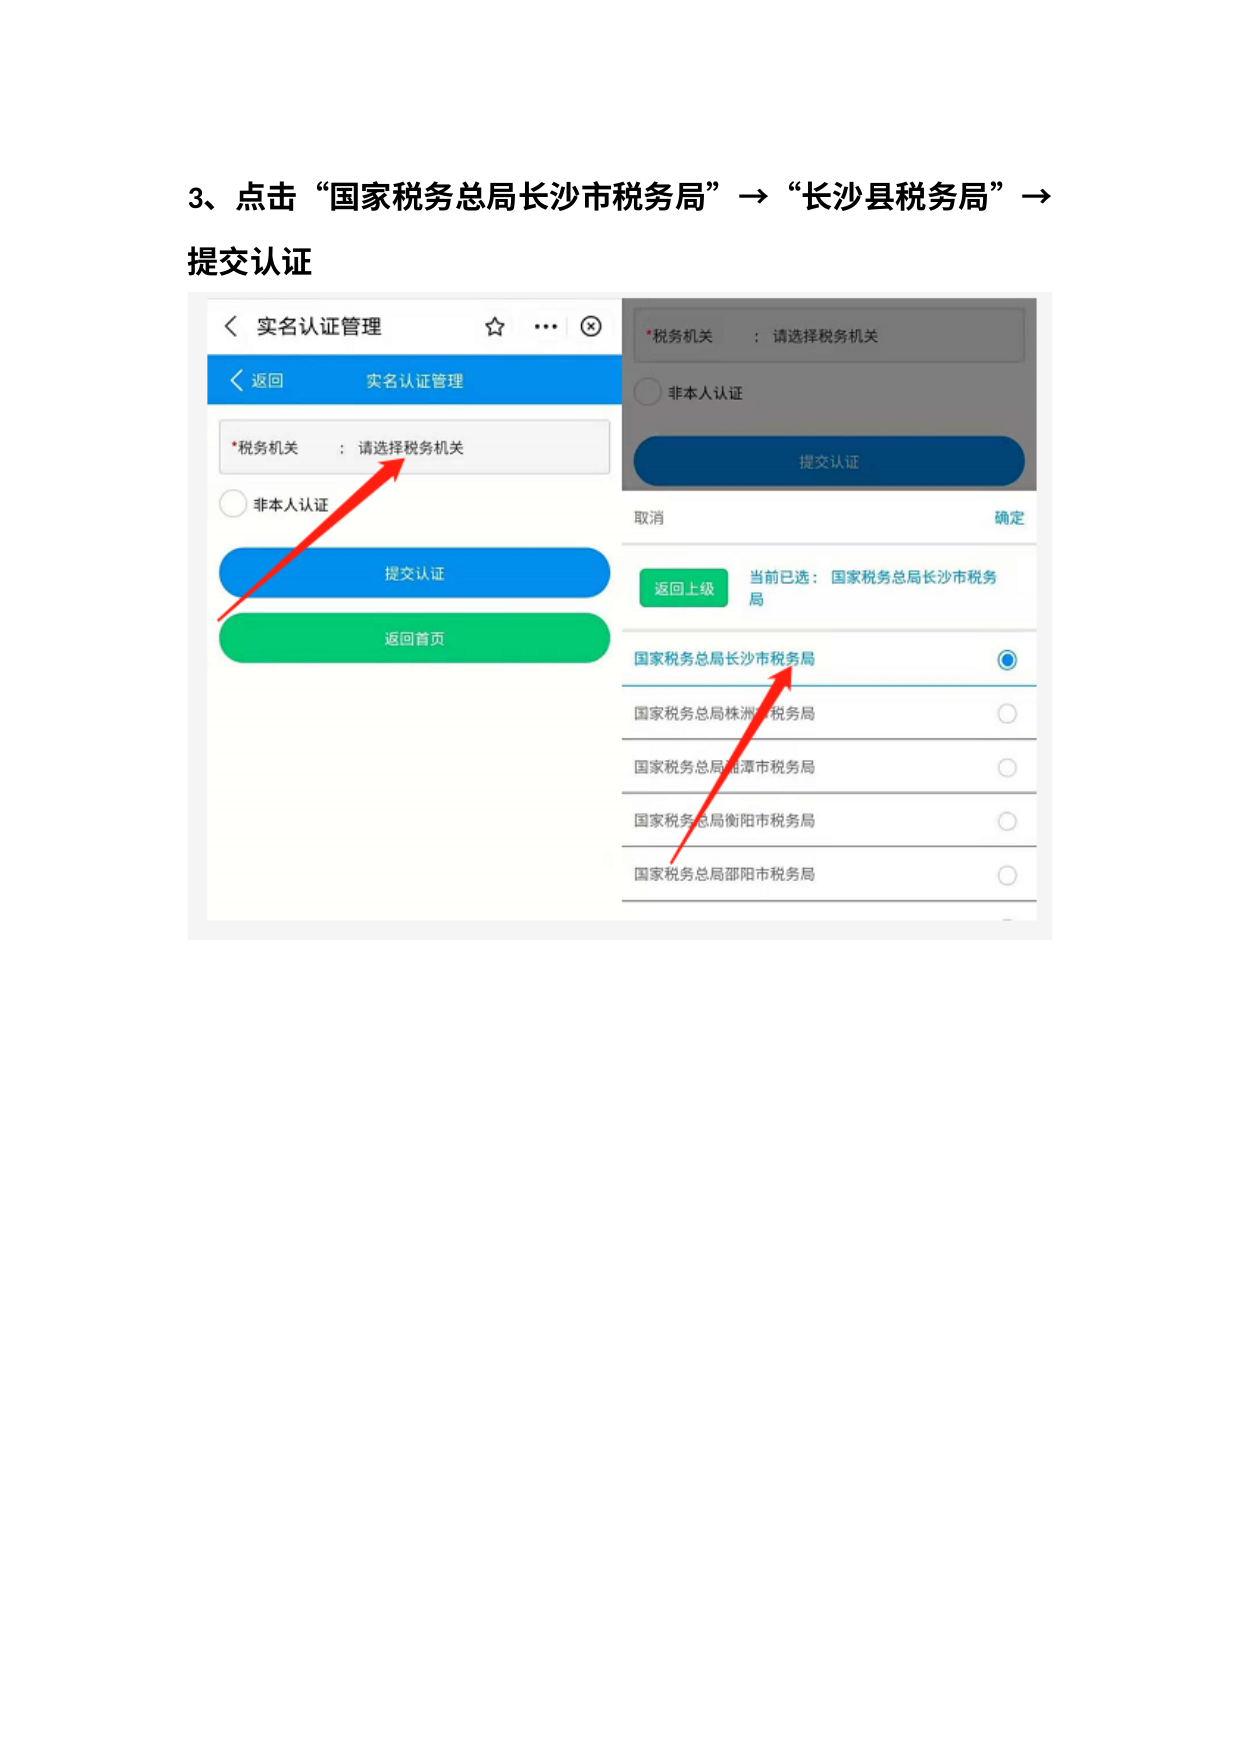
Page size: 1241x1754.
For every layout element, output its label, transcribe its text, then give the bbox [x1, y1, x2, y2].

list 3、点击“国家税务总局长沙市税务局”→“长沙县税务局”→提交认证 [187, 162, 1053, 292]
picture [187, 292, 1053, 940]
